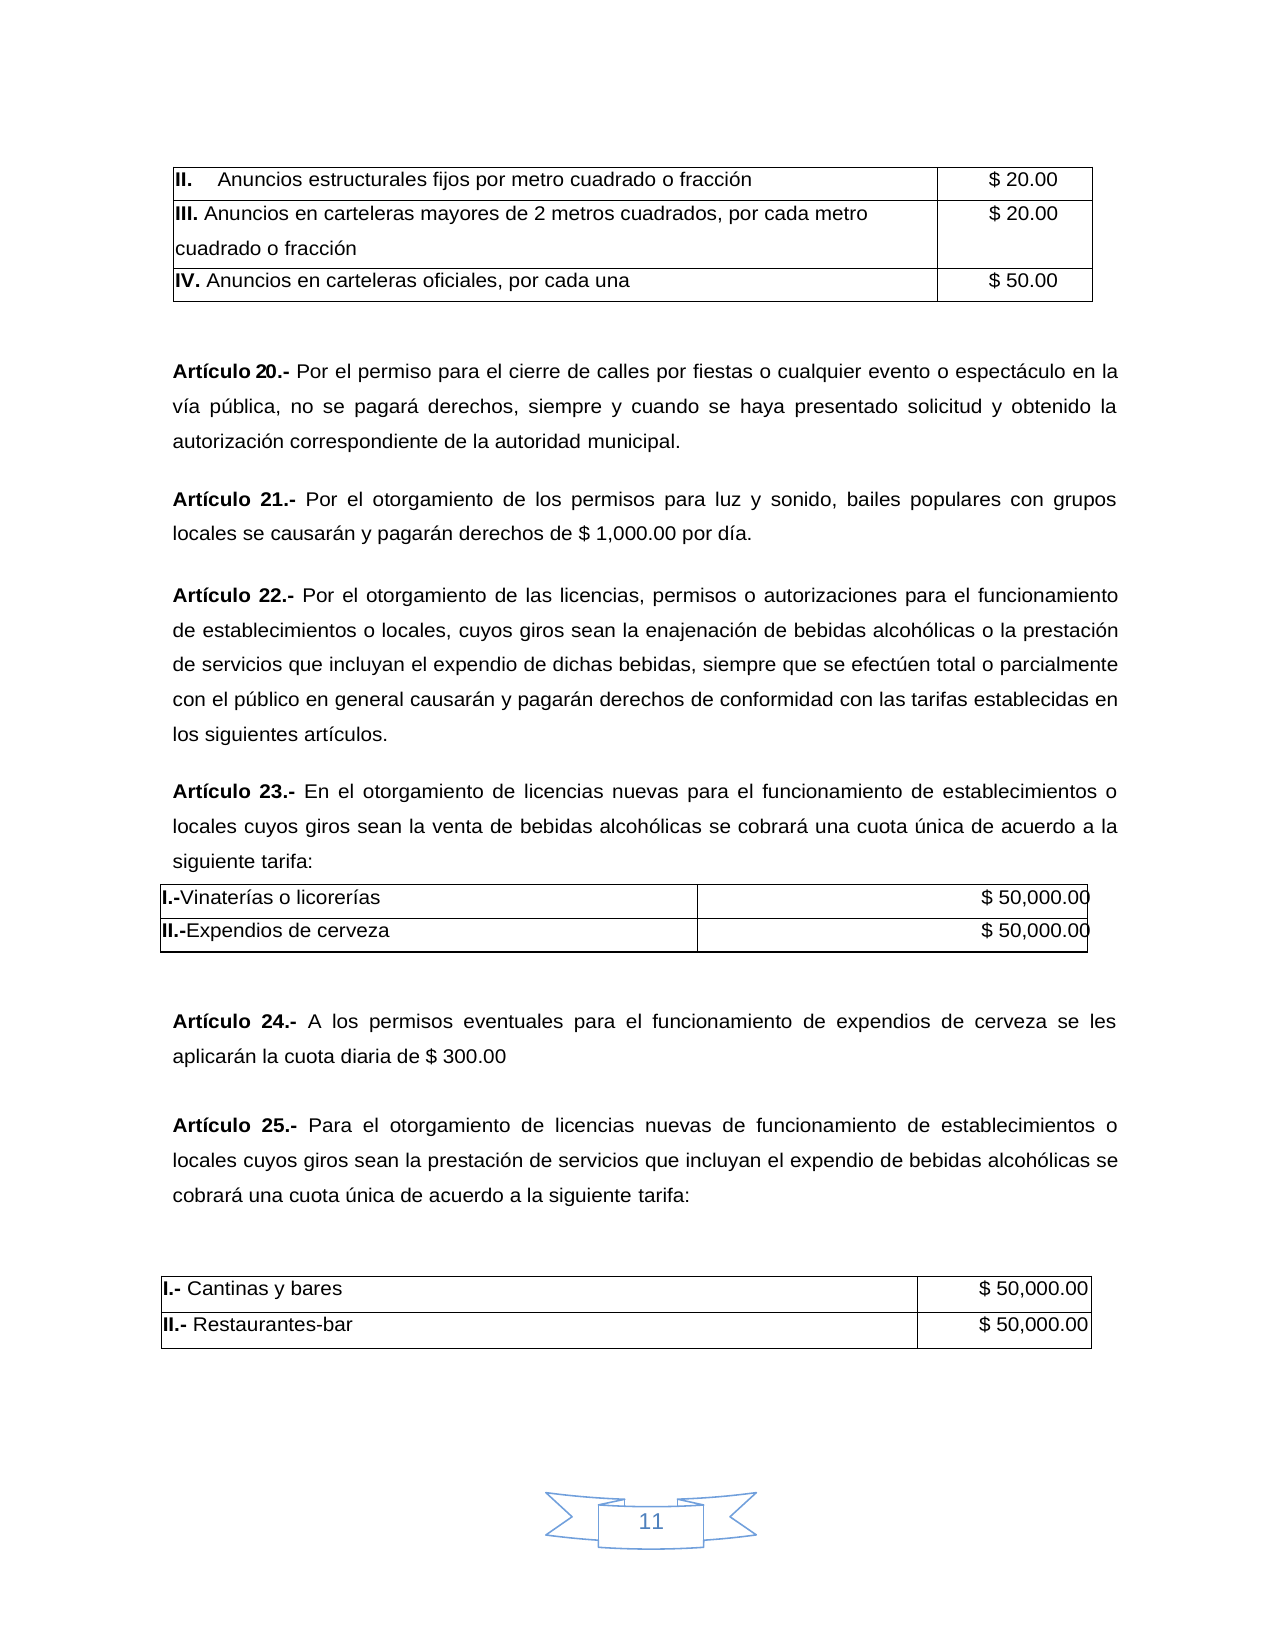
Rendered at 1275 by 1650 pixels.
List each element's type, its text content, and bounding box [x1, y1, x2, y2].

table_cell III. Anuncios en carteleras mayores de 2 metros cuadrados, por cada metro cuadrado o fracción [174, 201, 937, 267]
table_header I.- Cantinas y bares [162, 1277, 917, 1312]
text Artículo 20.- Por el permiso para el cierre de calles por fiestas o cualquier evento o espectáculo en la vía pública, no se pagará derechos, siempre y cuando se haya presentado solicitud y obtenido la autorización correspondiente de la autoridad municipal. [172, 360, 1118, 452]
text Artículo 24.- A los permisos eventuales para el funcionamiento de expendios de cerveza se les aplicarán la cuota diaria de $ 300.00 [172, 1010, 1118, 1067]
table_header $ 50,000.00 [698, 885, 1087, 918]
table_cell II.- Restaurantes-bar [162, 1313, 917, 1348]
table_header I.-Vinaterías o licorerías [161, 885, 697, 918]
text Artículo 22.- Por el otorgamiento de las licencias, permisos o autorizaciones para el funcionamiento de establecimientos o locales, cuyos giros sean la enajenación de bebidas alcohólicas o la prestación de servicios que incluyan el expendio de dichas bebidas, siempre que se efectúen total o parcialmente con el público en general causarán y pagarán derechos de conformidad con las tarifas establecidas en los siguientes artículos. [172, 584, 1118, 745]
table_cell $ 50,000.00 [918, 1313, 1091, 1348]
text Artículo 21.- Por el otorgamiento de los permisos para luz y sonido, bailes populares con grupos locales se causarán y pagarán derechos de $ 1,000.00 por día. [172, 487, 1118, 544]
table_cell $ 50.00 [938, 269, 1092, 301]
table_cell IV. Anuncios en carteleras oficiales, por cada una [174, 269, 937, 301]
table_cell II. Anuncios estructurales fijos por metro cuadrado o fracción [174, 168, 937, 200]
table_cell $ 50,000.00 [698, 919, 1087, 951]
table_cell II.-Expendios de cerveza [161, 919, 697, 951]
table_cell $ 20.00 [938, 168, 1092, 200]
text Artículo 23.- En el otorgamiento de licencias nuevas para el funcionamiento de establecimientos o locales cuyos giros sean la venta de bebidas alcohólicas se cobrará una cuota única de acuerdo a la siguiente tarifa: [172, 780, 1118, 872]
table_header $ 50,000.00 [918, 1277, 1091, 1312]
table_cell $ 20.00 [938, 201, 1092, 267]
text Artículo 25.- Para el otorgamiento de licencias nuevas de funcionamiento de establecimientos o locales cuyos giros sean la prestación de servicios que incluyan el expendio de bebidas alcohólicas se cobrará una cuota única de acuerdo a la siguiente tarifa: [172, 1114, 1118, 1206]
